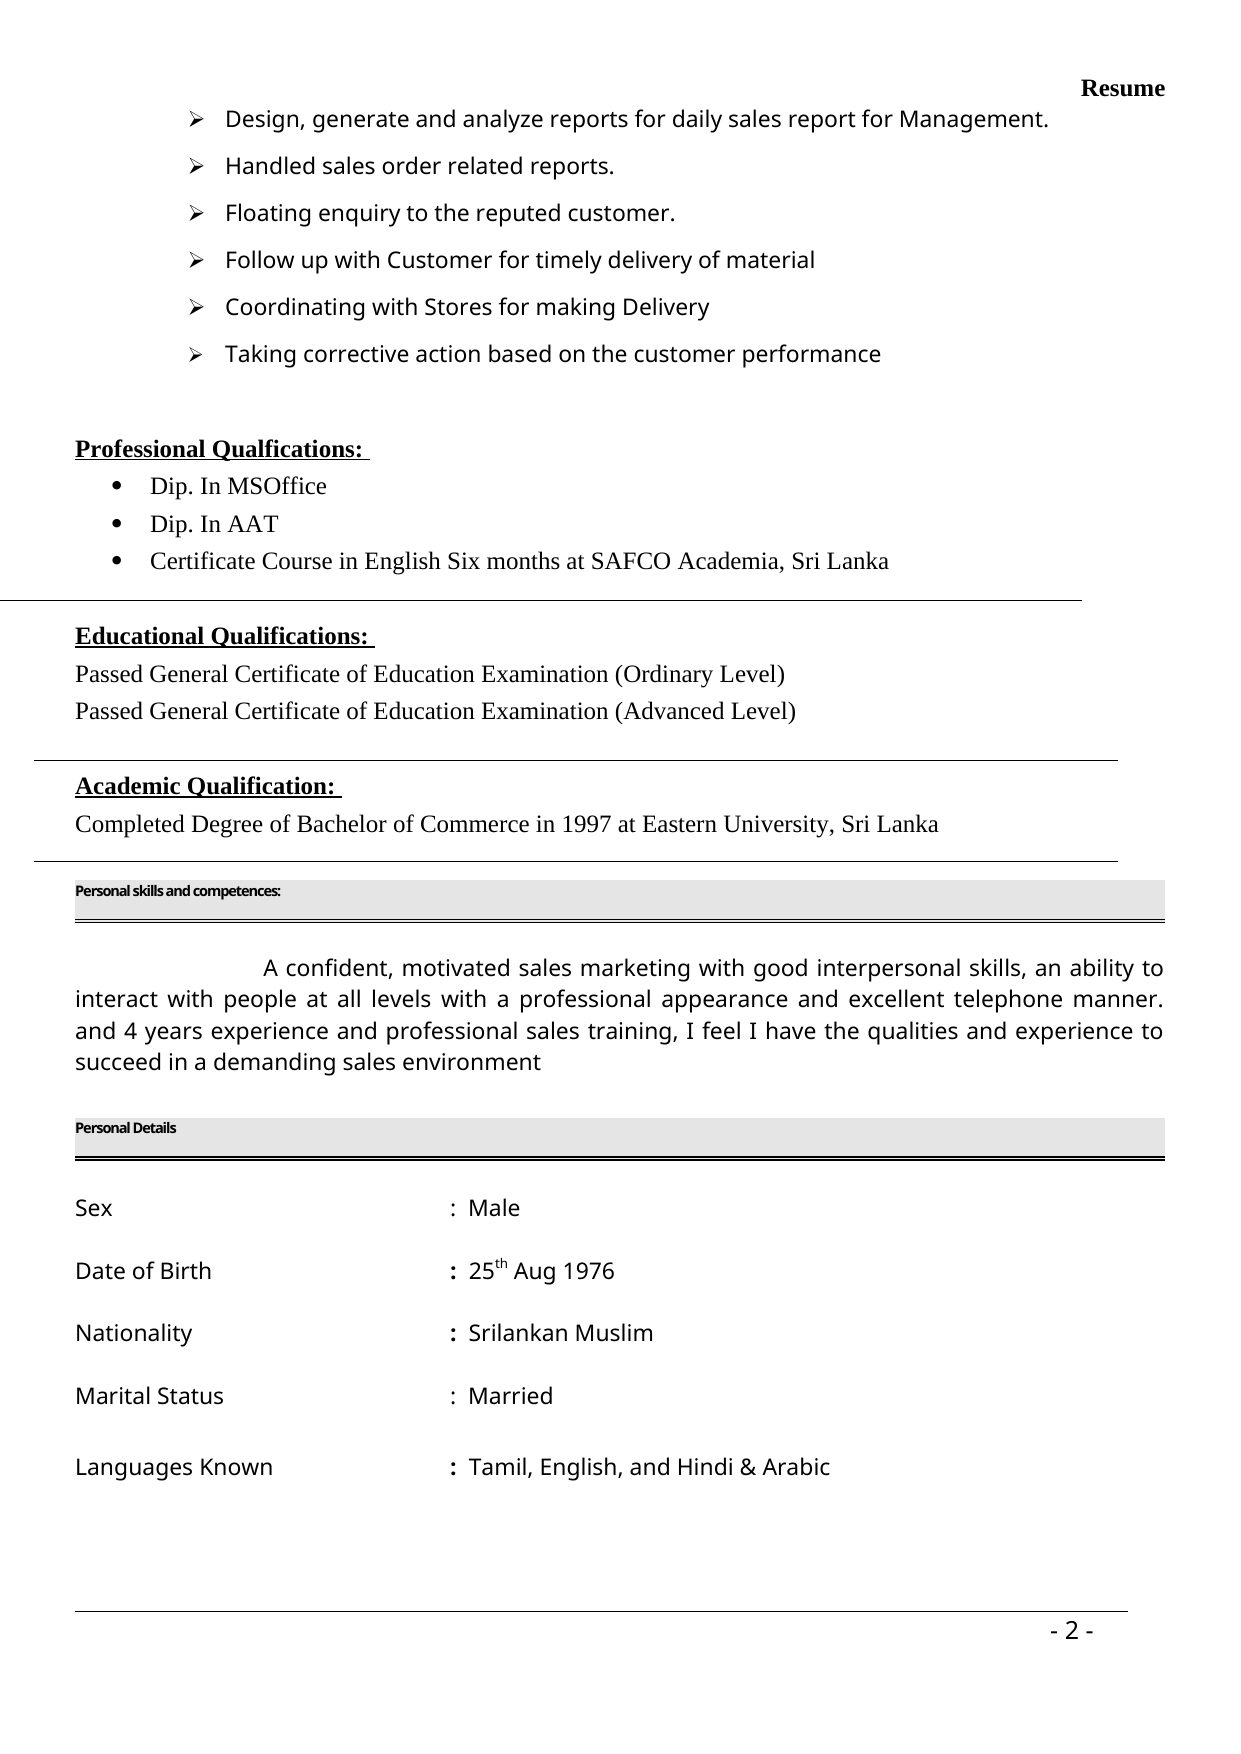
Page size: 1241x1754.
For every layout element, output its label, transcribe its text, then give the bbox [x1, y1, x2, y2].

list Design, generate and analyze reports for daily sales report for Management. [187, 103, 1165, 134]
list Floating enquiry to the reputed customer. [187, 197, 1165, 228]
text Sex : Male [75, 1192, 1165, 1223]
list Dip. In MSOffice [112, 464, 1165, 502]
list Coordinating with Stores for making Delivery [187, 291, 1165, 322]
text A confident, motivated sales marketing with good interpersonal skills, an ability to interact with people at all levels with a professional appearance and excellent telephone manner. and 4 years experience and professional sales training, I feel I have the qualities and experience to succeed in a demanding sales environment [75, 952, 1165, 1077]
text Passed General Certificate of Education Examination (Ordinary Level) [75, 652, 1165, 689]
list Dip. In AAT [112, 502, 1165, 539]
text Date of Birth : 25th Aug 1976 [75, 1255, 1165, 1286]
list Taking corrective action based on the customer performance [187, 337, 1165, 369]
title Personal skills and competences: [75, 880, 1165, 919]
text Marital Status : Married [75, 1380, 1165, 1411]
list Handled sales order related reports. [187, 150, 1165, 181]
text Languages Known : Tamil, English, and Hindi & Arabic [75, 1451, 1165, 1482]
list Follow up with Customer for timely delivery of material [187, 244, 1165, 275]
title Personal Details [75, 1118, 1165, 1156]
text Passed General Certificate of Education Examination (Advanced Level) [75, 689, 1165, 727]
list Certificate Course in English Six months at SAFCO Academia, Sri Lanka [112, 539, 1165, 577]
text Academic Qualification: [75, 764, 1165, 802]
text Professional Qualfications: [75, 427, 1165, 464]
text Nationality : Srilankan Muslim [75, 1317, 1165, 1348]
text Educational Qualifications: [75, 614, 1165, 652]
text Completed Degree of Bachelor of Commerce in 1997 at Eastern University, Sri Lanka [75, 802, 1165, 839]
